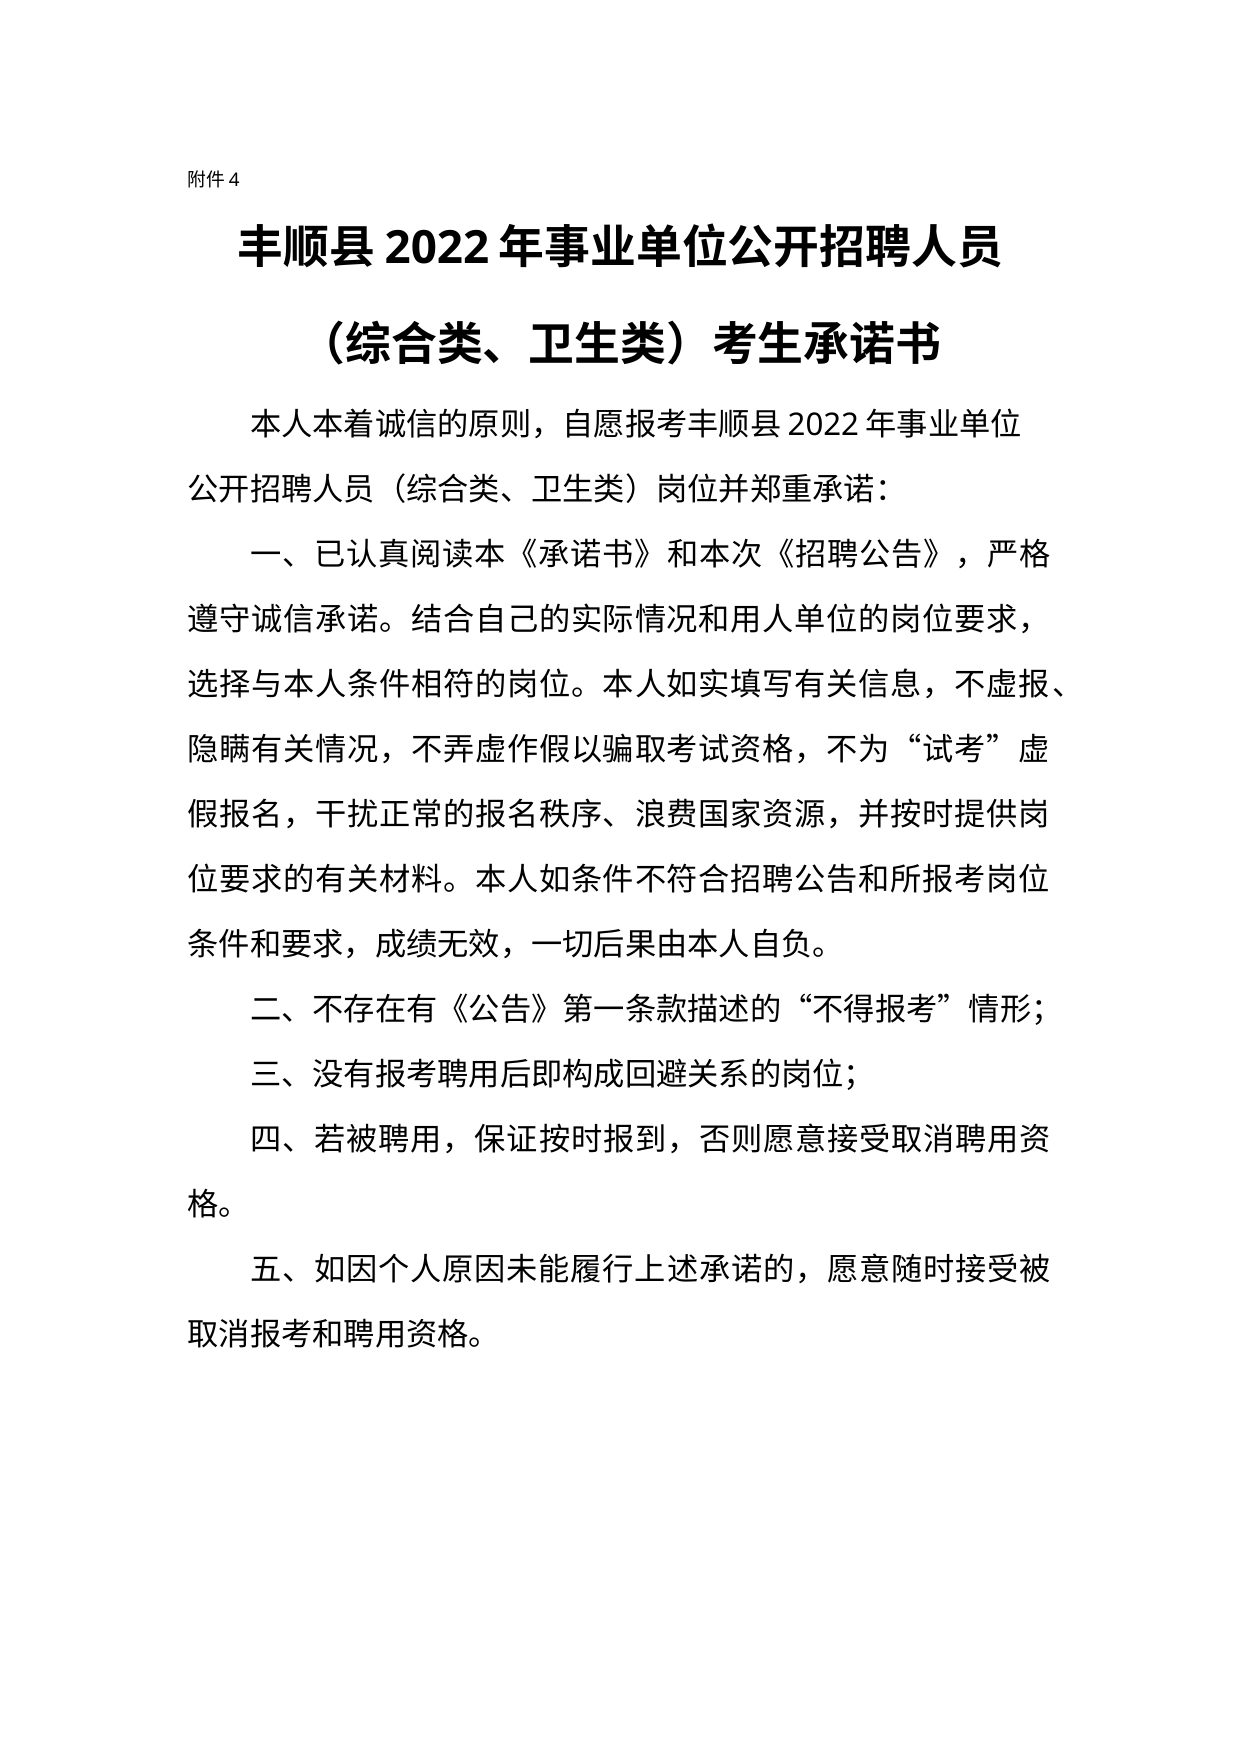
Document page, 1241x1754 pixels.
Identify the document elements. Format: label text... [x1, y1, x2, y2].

text （综合类、卫生类）考生承诺书 [187, 292, 1053, 389]
text 本人本着诚信的原则，自愿报考丰顺县2022年事业单位公开招聘人员（综合类、卫生类）岗位并郑重承诺： [187, 389, 1053, 519]
text 丰顺县2022年事业单位公开招聘人员 [187, 194, 1053, 292]
text 四、若被聘用，保证按时报到，否则愿意接受取消聘用资格。 [187, 1104, 1053, 1234]
text 二、不存在有《公告》第一条款描述的“不得报考”情形； [187, 974, 1053, 1039]
text 一、已认真阅读本《承诺书》和本次《招聘公告》，严格遵守诚信承诺。结合自己的实际情况和用人单位的岗位要求，选择与本人条件相符的岗位。本人如实填写有关信息，不虚报、隐瞒有关情况，不弄虚作假以骗取考试资格，不为“试考”虚假报名，干扰正常的报名秩序、浪费国家资源，并按时提供岗位要求的有关材料。本人如条件不符合招聘公告和所报考岗位条件和要求，成绩无效，一切后果由本人自负。 [187, 519, 1053, 974]
text 三、没有报考聘用后即构成回避关系的岗位； [187, 1039, 1053, 1104]
text 五、如因个人原因未能履行上述承诺的，愿意随时接受被取消报考和聘用资格。 [187, 1234, 1053, 1364]
text 附件4 [187, 162, 1053, 194]
